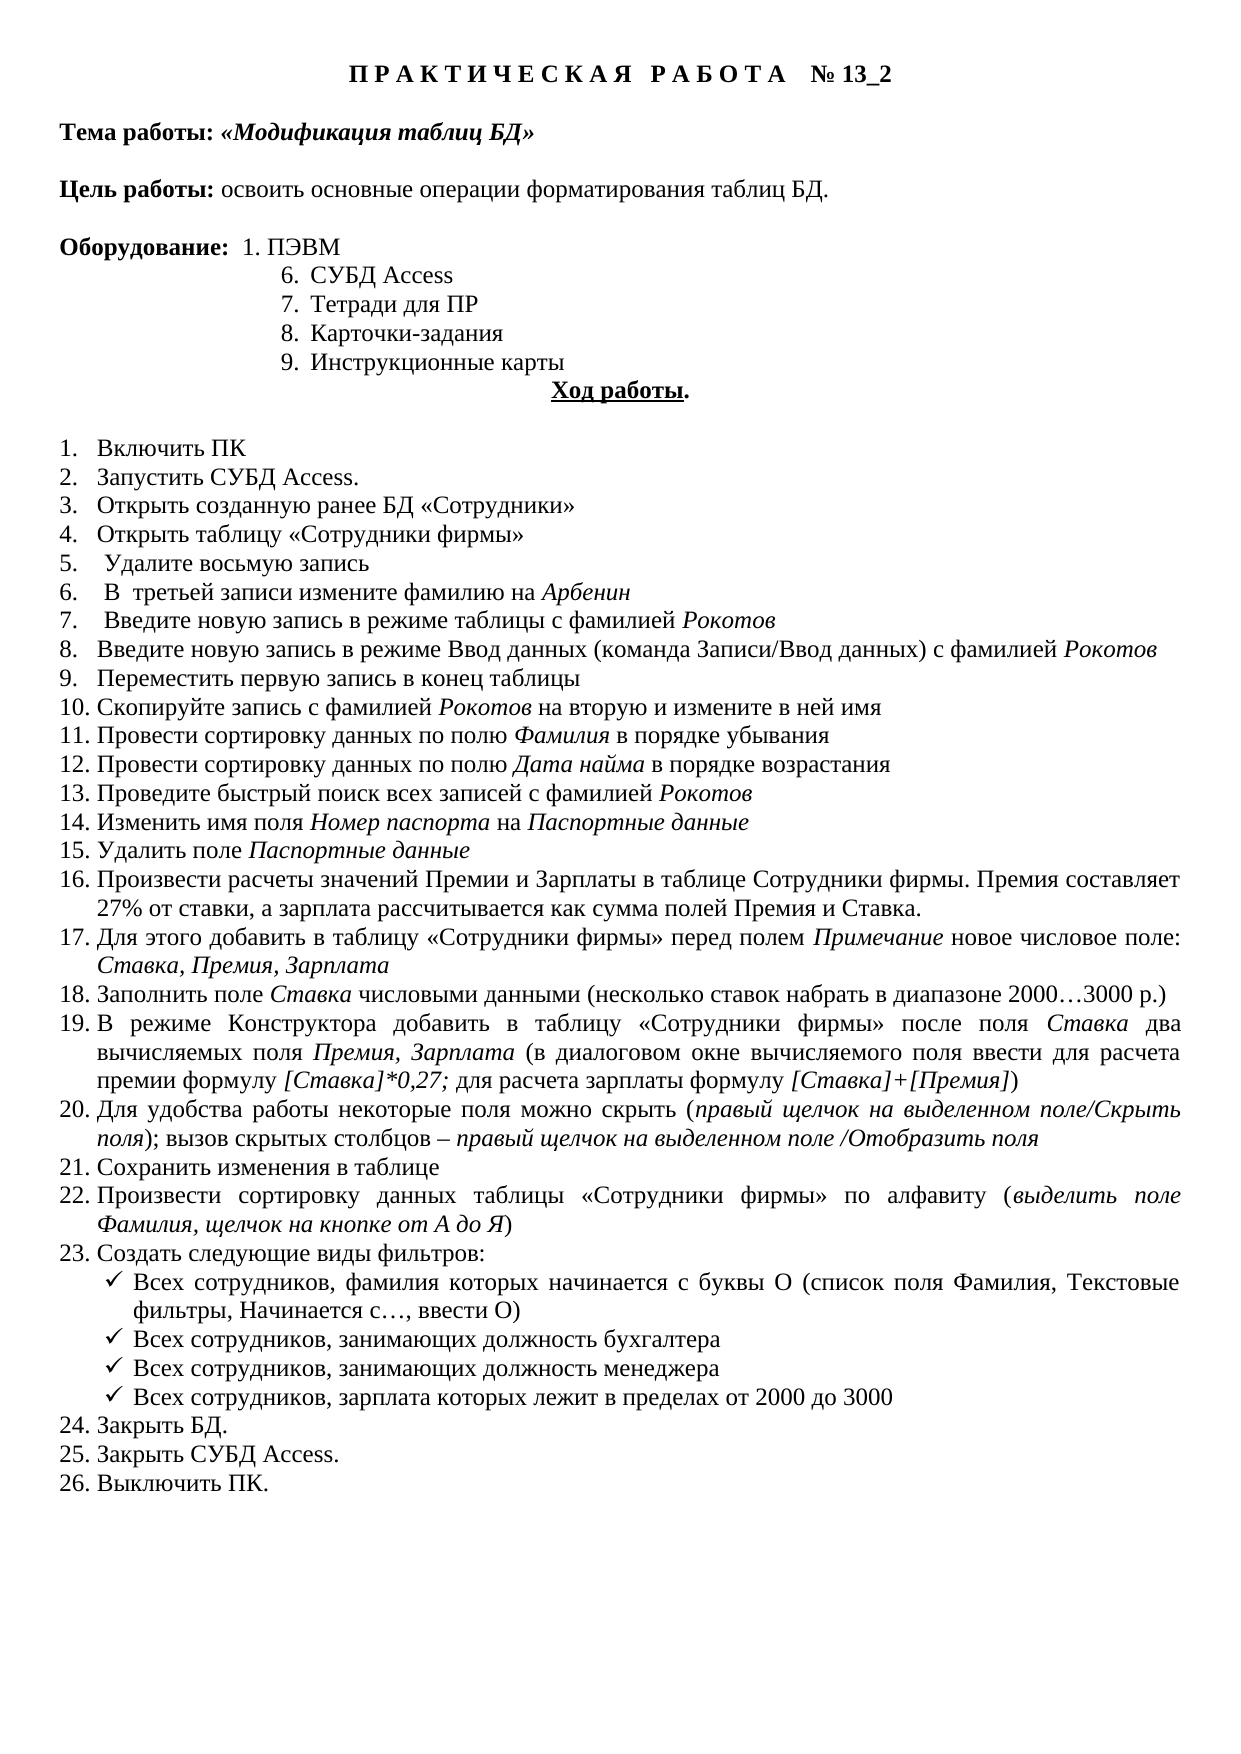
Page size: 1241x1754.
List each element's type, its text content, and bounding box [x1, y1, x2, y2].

list Удалить поле Паспортные данные [59, 835, 1181, 864]
list Включить ПК [59, 433, 1181, 462]
list Открыть таблицу «Сотрудники фирмы» [59, 519, 1181, 548]
list В режиме Конструктора добавить в таблицу «Сотрудники фирмы» после поля Ставка два вычисляемых поля Премия, Зарплата (в диалоговом окне вычисляемого поля ввести для расчета премии формулу [Ставка]*0,27; для расчета зарплаты формулу [Ставка]+[Премия]) [59, 1008, 1181, 1094]
list В третьей записи измените фамилию на Арбенин [59, 577, 1181, 605]
text П Р А К Т И Ч Е С К А Я Р А Б О Т А № 13_2 [59, 59, 1181, 88]
list Произвести сортировку данных таблицы «Сотрудники фирмы» по алфавиту (выделить поле Фамилия, щелчок на кнопке от А до Я) [59, 1180, 1181, 1238]
text Ход работы. [59, 375, 1181, 404]
list Заполнить поле Ставка числовыми данными (несколько ставок набрать в диапазоне 2000…3000 р.) [59, 979, 1181, 1008]
text Цель работы: освоить основные операции форматирования таблиц БД. [59, 174, 1181, 203]
list Провести сортировку данных по полю Фамилия в порядке убывания [59, 720, 1181, 749]
list Переместить первую запись в конец таблицы [59, 663, 1181, 692]
list Удалите восьмую запись [59, 548, 1181, 577]
text Оборудование: 1. ПЭВМ [59, 232, 1181, 260]
list Тетради для ПР [281, 289, 1181, 318]
list Введите новую запись в режиме Ввод данных (команда Записи/Ввод данных) с фамилией Рокотов [59, 634, 1181, 663]
list Всех сотрудников, зарплата которых лежит в пределах от 2000 до 3000 [103, 1382, 1181, 1410]
list Выключить ПК. [59, 1468, 1181, 1497]
list Изменить имя поля Номер паспорта на Паспортные данные [59, 807, 1181, 835]
list Закрыть БД. [59, 1410, 1181, 1439]
list СУБД Access [281, 260, 1181, 289]
list Всех сотрудников, занимающих должность менеджера [103, 1353, 1181, 1382]
list Для этого добавить в таблицу «Сотрудники фирмы» перед полем Примечание новое числовое поле: Ставка, Премия, Зарплата [59, 922, 1181, 979]
list Сохранить изменения в таблице [59, 1152, 1181, 1180]
list Скопируйте запись с фамилией Рокотов на вторую и измените в ней имя [59, 692, 1181, 720]
list Создать следующие виды фильтров: [59, 1238, 1181, 1267]
list Открыть созданную ранее БД «Сотрудники» [59, 490, 1181, 519]
list Карточки-задания [281, 318, 1181, 347]
list Всех сотрудников, фамилия которых начинается с буквы О (список поля Фамилия, Текстовые фильтры, Начинается с…, ввести О) [103, 1267, 1181, 1324]
list Запустить СУБД Access. [59, 462, 1181, 490]
list Введите новую запись в режиме таблицы с фамилией Рокотов [59, 605, 1181, 634]
list Провести сортировку данных по полю Дата найма в порядке возрастания [59, 749, 1181, 778]
list Инструкционные карты [281, 347, 1181, 375]
text Тема работы: «Модификация таблиц БД» [59, 117, 1181, 145]
list Всех сотрудников, занимающих должность бухгалтера [103, 1324, 1181, 1353]
list Проведите быстрый поиск всех записей с фамилией Рокотов [59, 778, 1181, 807]
list Закрыть СУБД Access. [59, 1439, 1181, 1468]
list Произвести расчеты значений Премии и Зарплаты в таблице Сотрудники фирмы. Премия составляет 27% от ставки, а зарплата рассчитывается как сумма полей Премия и Ставка. [59, 864, 1181, 922]
list Для удобства работы некоторые поля можно скрыть (правый щелчок на выделенном поле/Скрыть поля); вызов скрытых столбцов – правый щелчок на выделенном поле /Отобразить поля [59, 1094, 1181, 1152]
